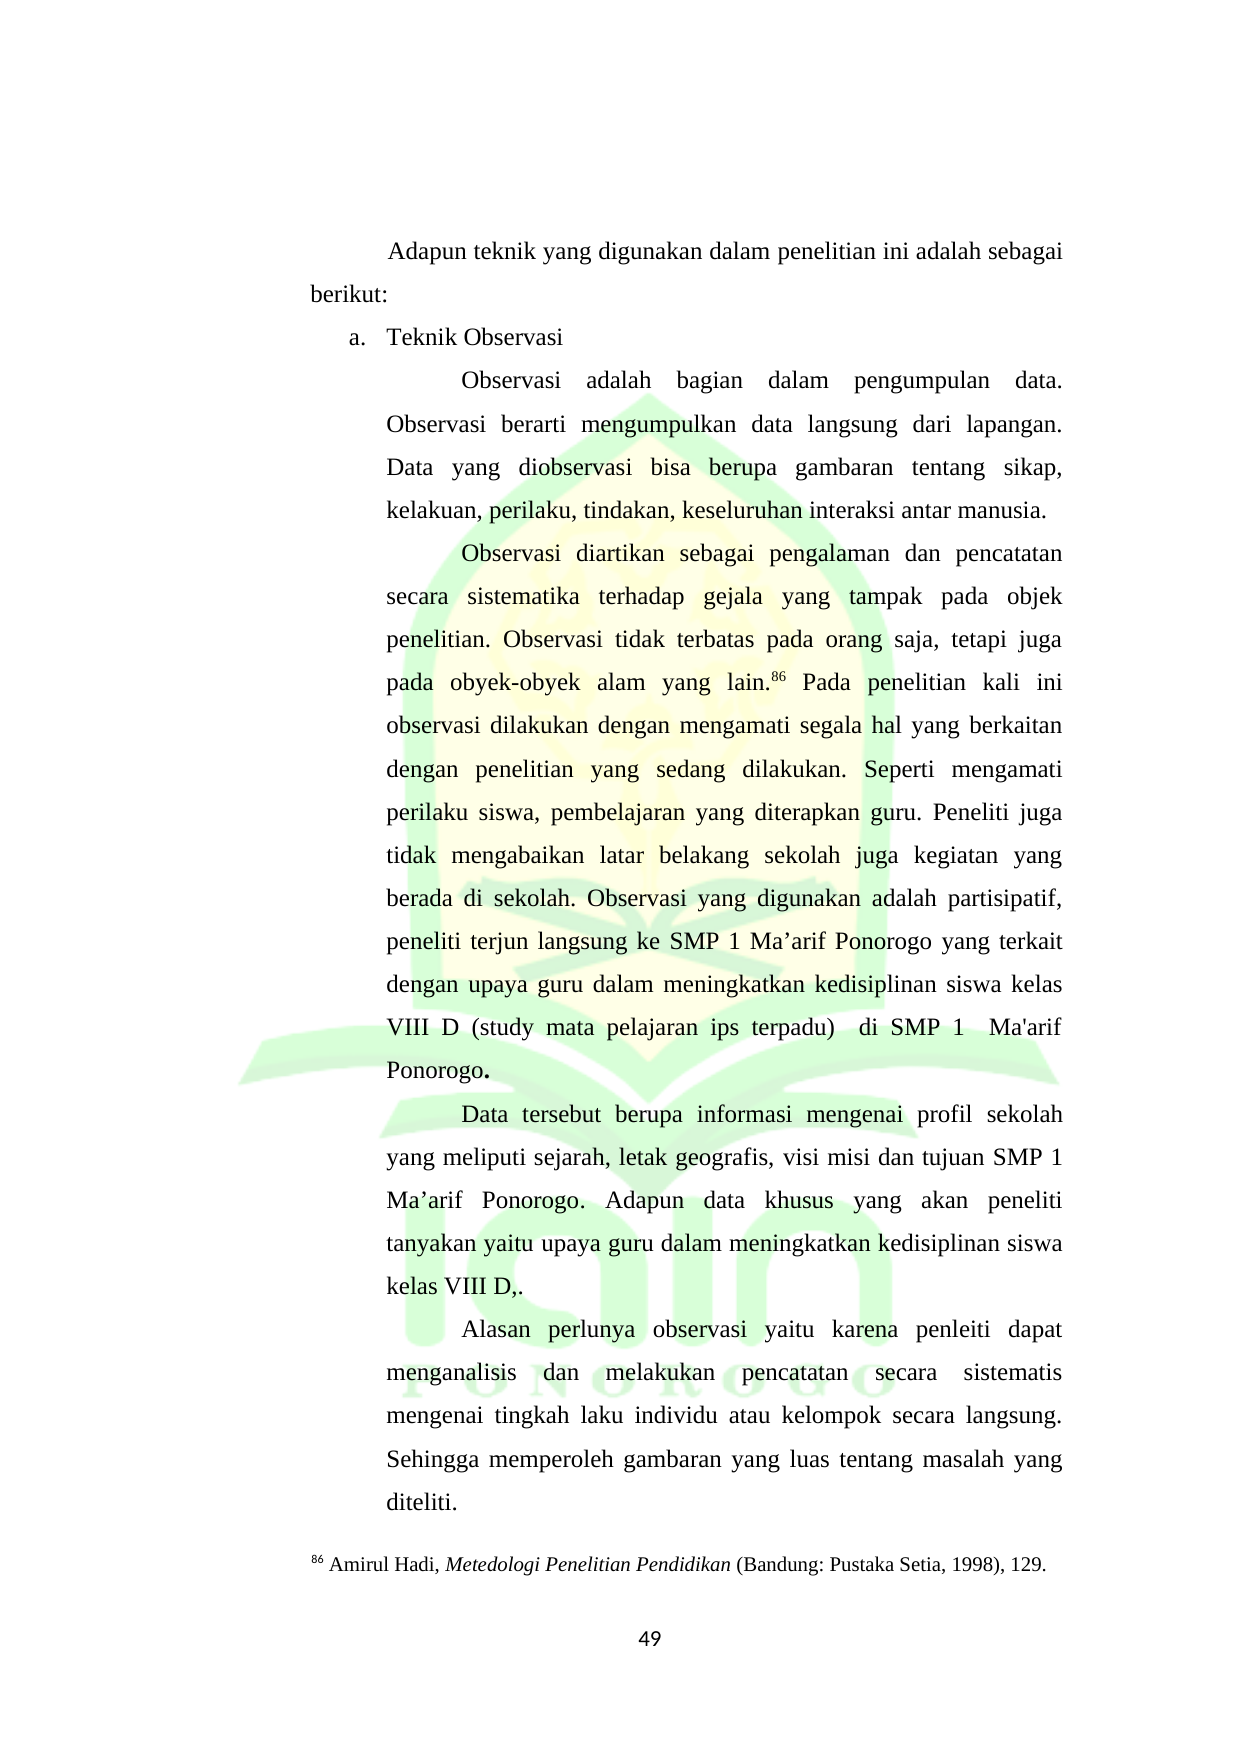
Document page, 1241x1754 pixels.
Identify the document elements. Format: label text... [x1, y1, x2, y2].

list Observasi adalah bagian dalam pengumpulan data. Observasi berarti mengumpulkan data langsung dari lapangan. Data yang diobservasi bisa berupa gambaran tentang sikap, kelakuan, perilaku, tindakan, keseluruhan interaksi antar manusia. [386, 366, 1063, 524]
list Adapun teknik yang digunakan dalam penelitian ini adalah sebagai berikut: [310, 236, 1063, 308]
list Observasi diartikan sebagai pengalaman dan pencatatan secara sistematika terhadap gejala yang tampak pada objek penelitian. Observasi tidak terbatas pada orang saja, tetapi juga pada obyek-obyek alam yang lain. Pada penelitian kali ini observasi dilakukan dengan mengamati segala hal yang berkaitan dengan penelitian yang sedang dilakukan. Seperti mengamati perilaku siswa, pembelajaran yang diterapkan guru. Peneliti juga tidak mengabaikan latar belakang sekolah juga kegiatan yang berada di sekolah. Observasi yang digunakan adalah partisipatif, peneliti terjun langsung ke SMP 1 Ma’arif Ponorogo yang terkait dengan upaya guru dalam meningkatkan kedisiplinan siswa kelas VIII D (study mata pelajaran ips terpadu) di SMP 1 Ma'arif Ponorogo. [386, 538, 1063, 1084]
list Alasan perlunya observasi yaitu karena penleiti dapat menganalisis dan melakukan pencatatan secara sistematis mengenai tingkah laku individu atau kelompok secara langsung. Sehingga memperoleh gambaran yang luas tentang masalah yang diteliti. [386, 1314, 1063, 1516]
list Data tersebut berupa informasi mengenai profil sekolah yang meliputi sejarah, letak geografis, visi misi dan tujuan SMP 1 Ma’arif Ponorogo. Adapun data khusus yang akan peneliti tanyakan yaitu upaya guru dalam meningkatkan kedisiplinan siswa kelas VIII D,. [386, 1099, 1063, 1300]
list Teknik Observasi [349, 322, 1063, 351]
